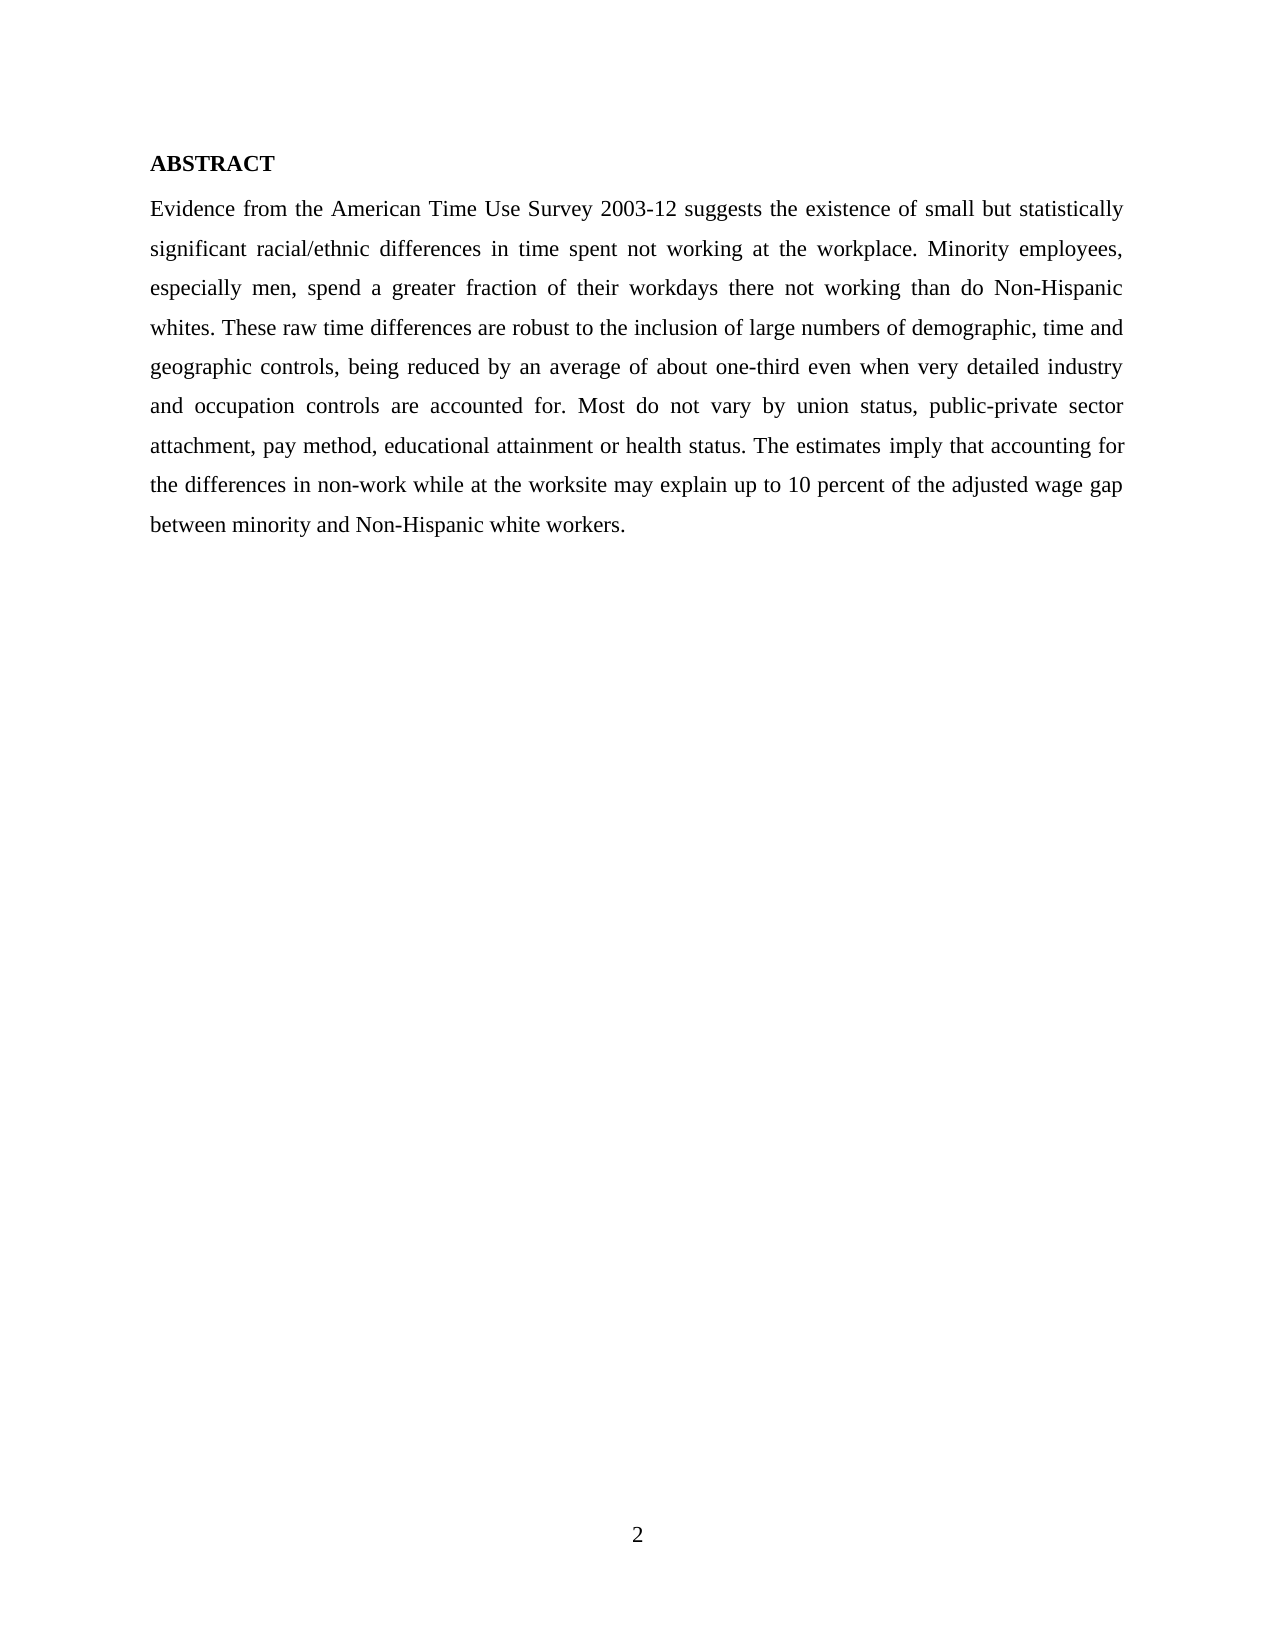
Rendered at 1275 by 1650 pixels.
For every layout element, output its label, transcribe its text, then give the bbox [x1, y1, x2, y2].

text ABSTRACT [150, 150, 1125, 176]
text Evidence from the American Time Use Survey 2003-12 suggests the existence of small but statistically significant racial/ethnic differences in time spent not working at the workplace. Minority employees, especially men, spend a greater fraction of their workdays there not working than do Non-Hispanic whites. These raw time differences are robust to the inclusion of large numbers of demographic, time and geographic controls, being reduced by an average of about one-third even when very detailed industry and occupation controls are accounted for. Most do not vary by union status, public-private sector attachment, pay method, educational attainment or health status. The estimates imply that accounting for the differences in non-work while at the worksite may explain up to 10 percent of the adjusted wage gap between minority and Non-Hispanic white workers. [150, 195, 1125, 537]
